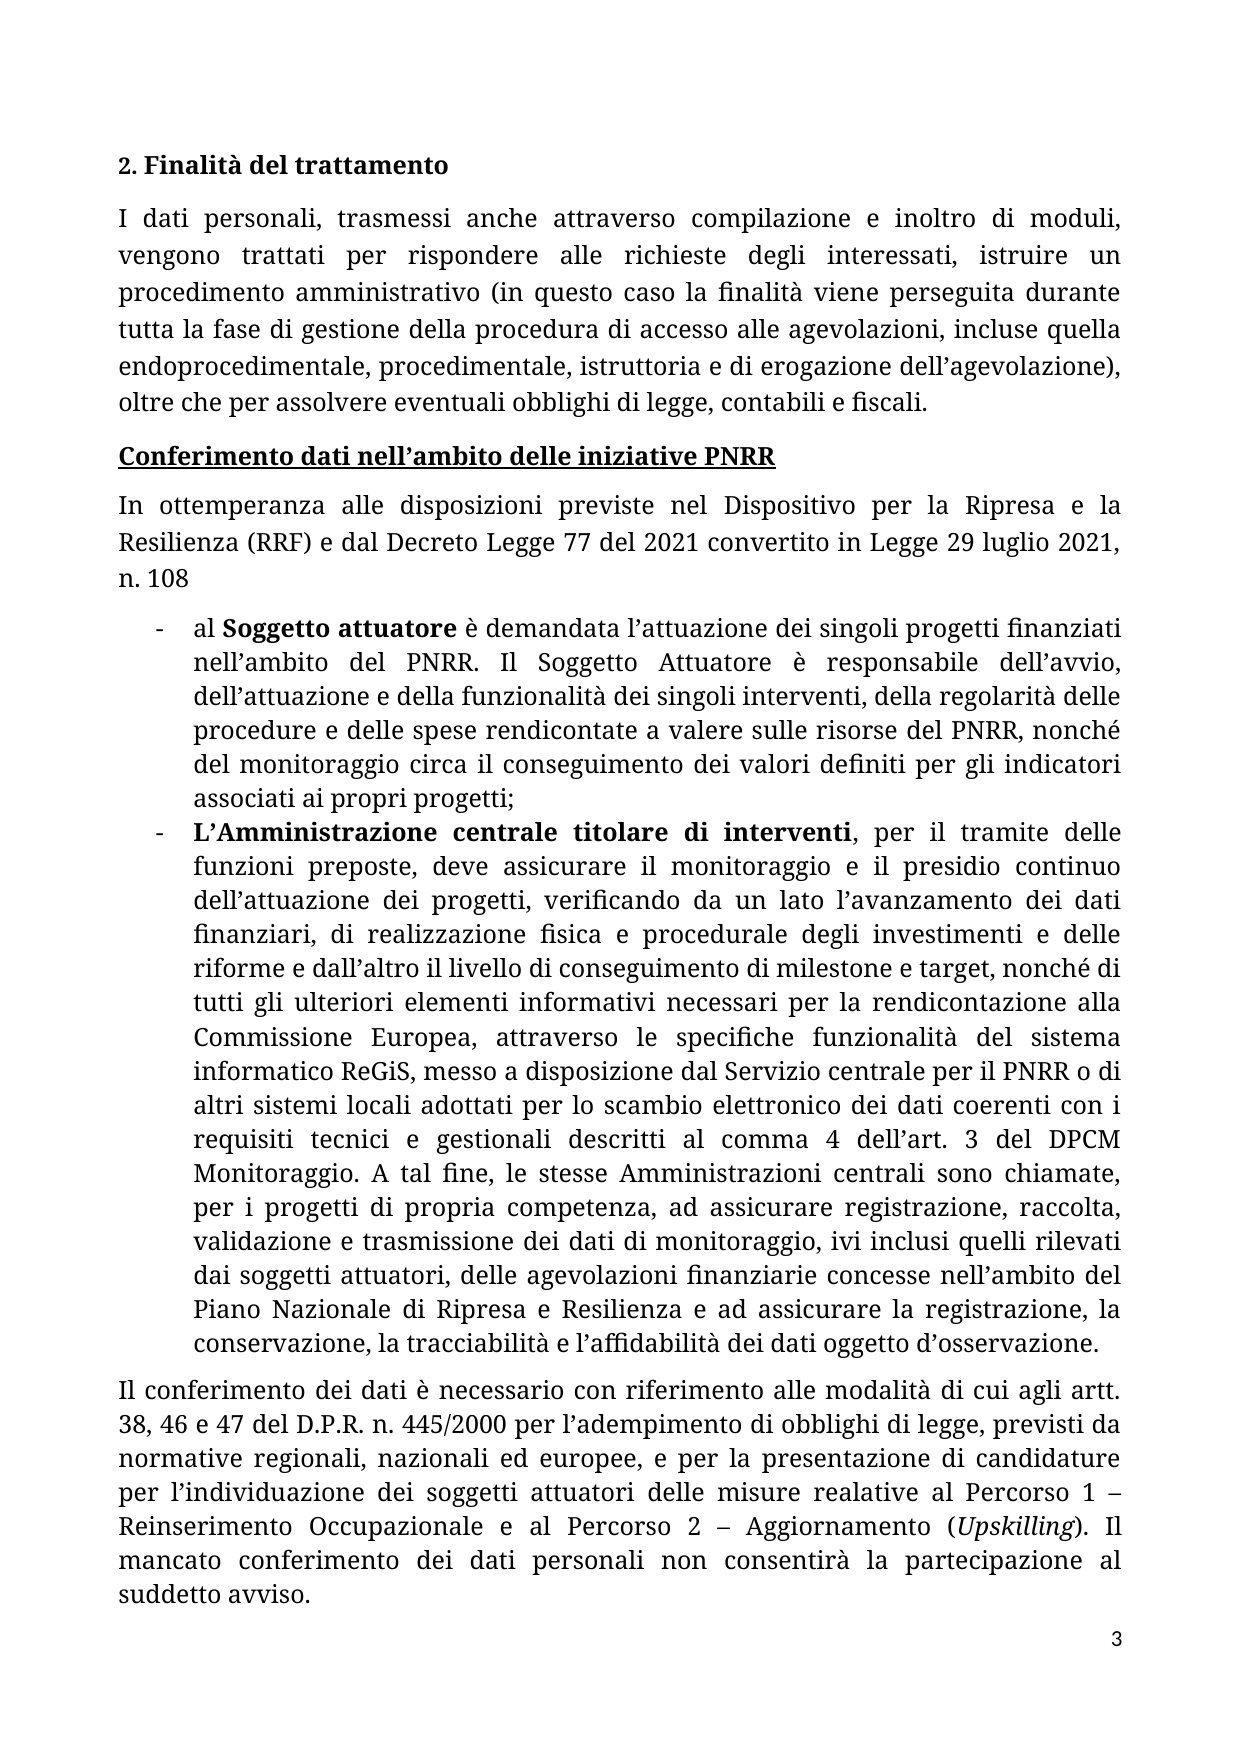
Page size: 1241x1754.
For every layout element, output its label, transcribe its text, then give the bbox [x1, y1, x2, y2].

text I dati personali, trasmessi anche attraverso compilazione e inoltro di moduli, vengono trattati per rispondere alle richieste degli interessati, istruire un procedimento amministrativo (in questo caso la finalità viene perseguita durante tutta la fase di gestione della procedura di accesso alle agevolazioni, incluse quella endoprocedimentale, procedimentale, istruttoria e di erogazione dell’agevolazione), oltre che per assolvere eventuali obblighi di legge, contabili e fiscali. [118, 201, 1122, 419]
list L’Amministrazione centrale titolare di interventi, per il tramite delle funzioni preposte, deve assicurare il monitoraggio e il presidio continuo dell’attuazione dei progetti, verificando da un lato l’avanzamento dei dati finanziari, di realizzazione fisica e procedurale degli investimenti e delle riforme e dall’altro il livello di conseguimento di milestone e target, nonché di tutti gli ulteriori elementi informativi necessari per la rendicontazione alla Commissione Europea, attraverso le specifiche funzionalità del sistema informatico ReGiS, messo a disposizione dal Servizio centrale per il PNRR o di altri sistemi locali adottati per lo scambio elettronico dei dati coerenti con i requisiti tecnici e gestionali descritti al comma 4 dell’art. 3 del DPCM Monitoraggio. A tal fine, le stesse Amministrazioni centrali sono chiamate, per i progetti di propria competenza, ad assicurare registrazione, raccolta, validazione e trasmissione dei dati di monitoraggio, ivi inclusi quelli rilevati dai soggetti attuatori, delle agevolazioni finanziarie concesse nell’ambito del Piano Nazionale di Ripresa e Resilienza e ad assicurare la registrazione, la conservazione, la tracciabilità e l’affidabilità dei dati oggetto d’osservazione. [156, 815, 1122, 1360]
list al Soggetto attuatore è demandata l’attuazione dei singoli progetti finanziati nell’ambito del PNRR. Il Soggetto Attuatore è responsabile dell’avvio, dell’attuazione e della funzionalità dei singoli interventi, della regolarità delle procedure e delle spese rendicontate a valere sulle risorse del PNRR, nonché del monitoraggio circa il conseguimento dei valori definiti per gli indicatori associati ai propri progetti; [156, 610, 1122, 815]
text Conferimento dati nell’ambito delle iniziative PNRR [118, 438, 1122, 472]
text 2. Finalità del trattamento [118, 148, 1122, 182]
text In ottemperanza alle disposizioni previste nel Dispositivo per la Ripresa e la Resilienza (RRF) e dal Decreto Legge 77 del 2021 convertito in Legge 29 luglio 2021, n. 108 [118, 488, 1122, 595]
text Il conferimento dei dati è necessario con riferimento alle modalità di cui agli artt. 38, 46 e 47 del D.P.R. n. 445/2000 per l’adempimento di obblighi di legge, previsti da normative regionali, nazionali ed europee, e per la presentazione di candidature per l’individuazione dei soggetti attuatori delle misure realative al Percorso 1 – Reinserimento Occupazionale e al Percorso 2 – Aggiornamento (Upskilling). Il mancato conferimento dei dati personali non consentirà la partecipazione al suddetto avviso. [118, 1372, 1122, 1611]
